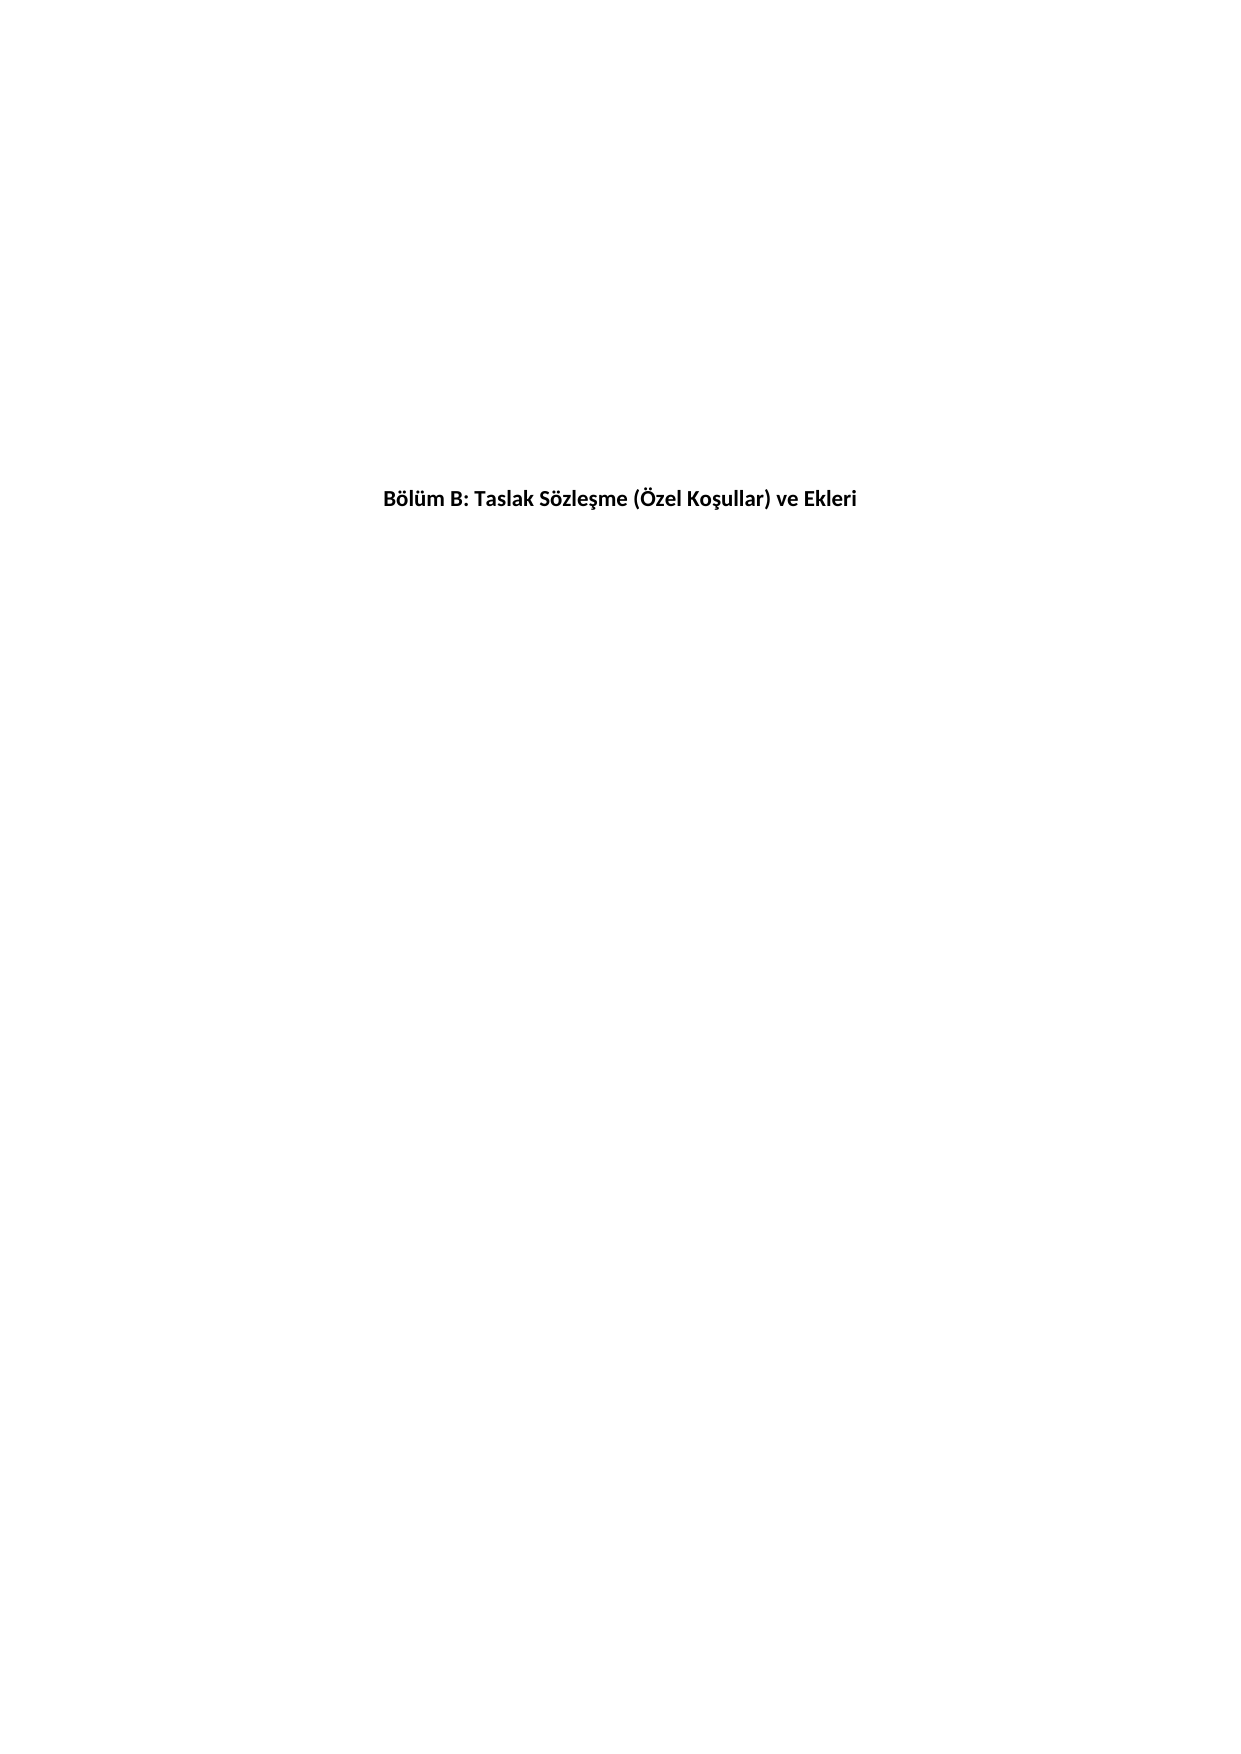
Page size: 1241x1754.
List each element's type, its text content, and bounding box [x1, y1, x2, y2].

subtitle Bölüm B: Taslak Sözleşme (Özel Koşullar) ve Ekleri [148, 484, 1093, 512]
